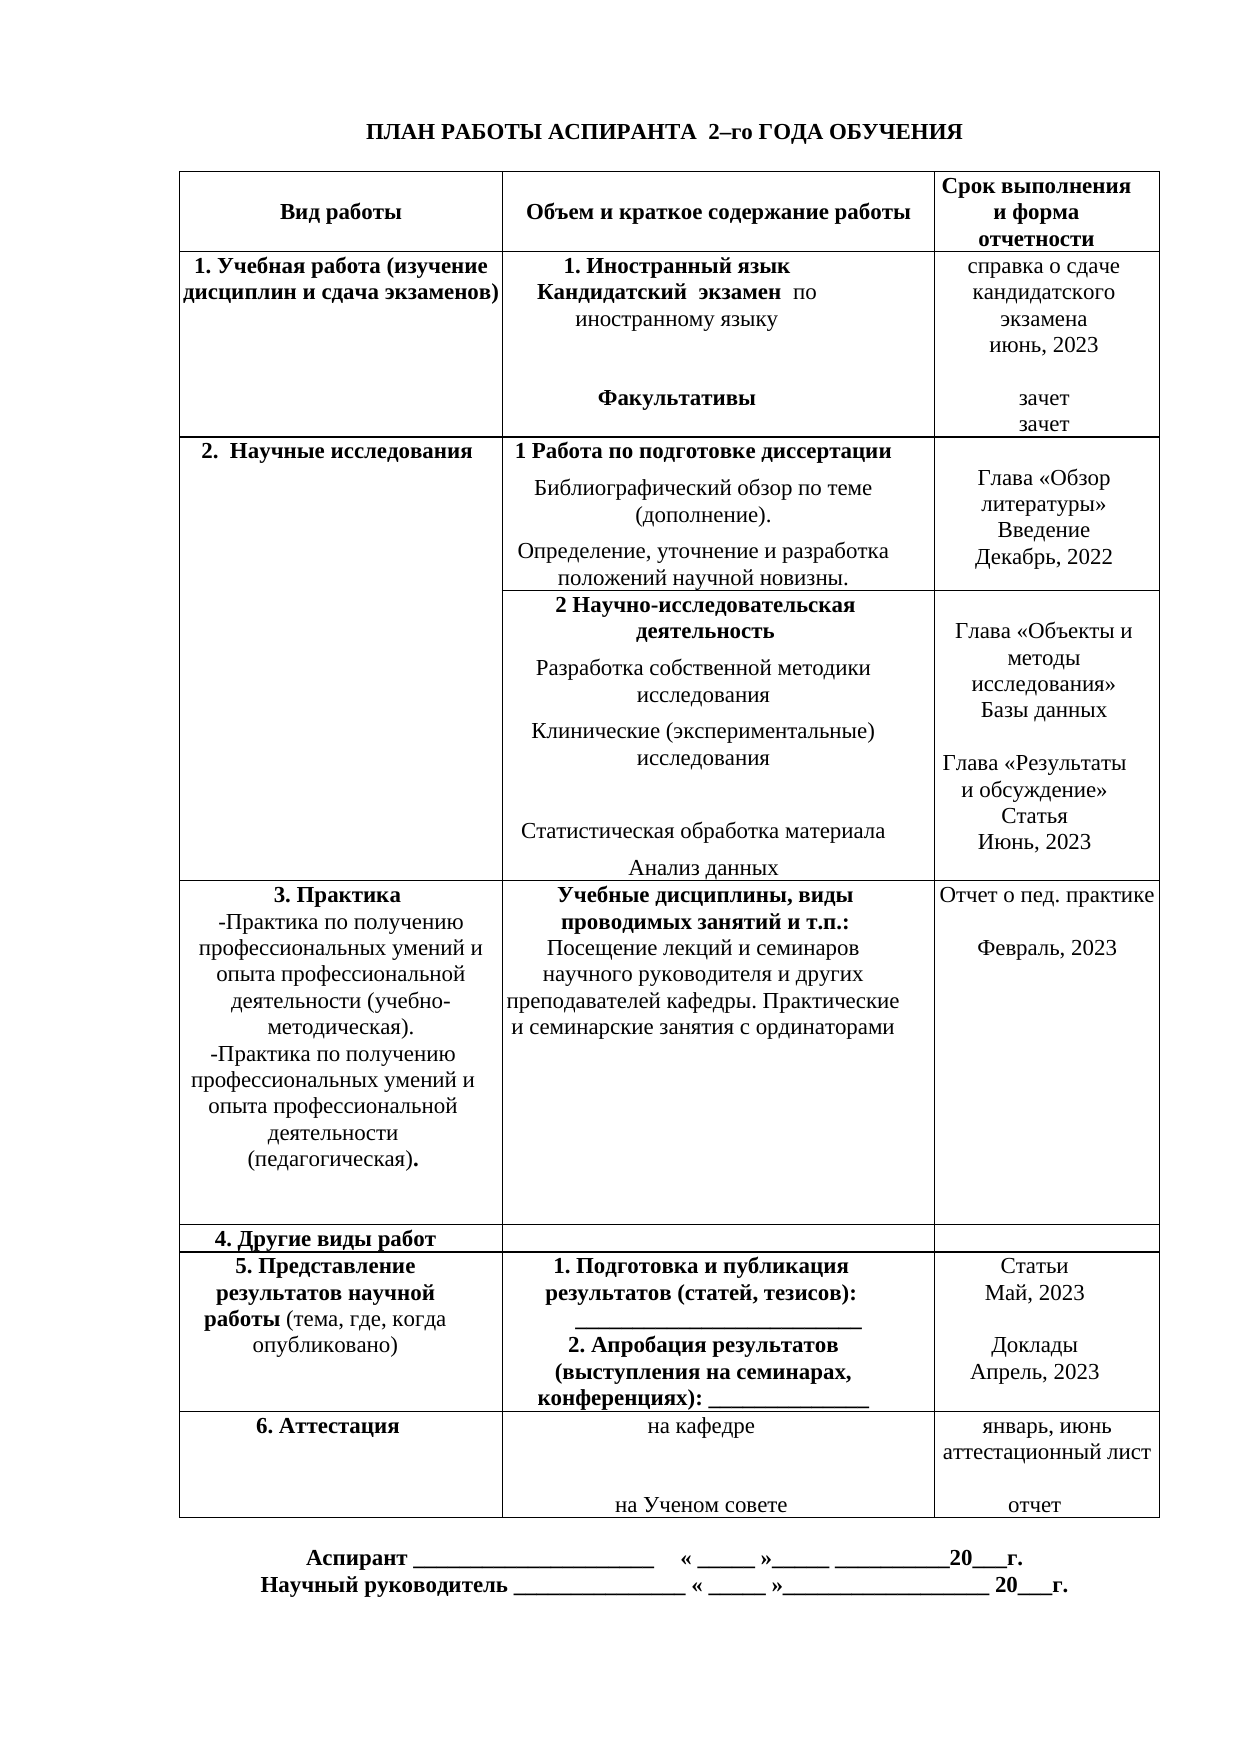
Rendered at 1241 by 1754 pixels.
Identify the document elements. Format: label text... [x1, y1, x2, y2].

table_cell 3. Практика -Практика по получению профессиональных умений и опыта профессиональной деятельности (учебно-методическая). -Практика по получению профессиональных умений и опыта профессиональной деятельности (педагогическая). [180, 881, 502, 1224]
table_cell 5. Представление результатов научной работы (тема, где, когда опубликовано) [180, 1253, 502, 1411]
table_cell 1. Иностранный язык Кандидатский экзамен по иностранному языку Факультативы [503, 252, 934, 436]
text Научный руководитель _______________ « _____ »__________________ 20___г. [177, 1571, 1152, 1597]
table_cell Учебные дисциплины, виды проводимых занятий и т.п.: Посещение лекций и семинаров научного руководителя и других преподавателей кафедры. Практические и семинарские занятия с ординаторами [503, 881, 934, 1224]
table_header Объем и краткое содержание работы [503, 172, 934, 251]
table_cell справка о сдаче кандидатского экзамена июнь, 2023 зачет зачет [935, 252, 1159, 436]
table_cell 2. Научные исследования [180, 438, 502, 880]
table_cell Глава «Объекты и методы исследования» Базы данных Глава «Результаты и обсуждение» Статья Июнь, 2023 [935, 591, 1159, 880]
table_cell на кафедре на Ученом совете [503, 1412, 934, 1517]
table_cell Отчет о пед. практике Февраль, 2023 [935, 881, 1159, 1224]
table_header Срок выполнения и форма отчетности [935, 172, 1159, 251]
table_cell 1. Учебная работа (изучение дисциплин и сдача экзаменов) [180, 252, 502, 436]
text ПЛАН РАБОТЫ АСПИРАНТА 2–го ГОДА ОБУЧЕНИЯ [177, 118, 1152, 144]
table_header Вид работы [180, 172, 502, 251]
table_cell 2 Научно-исследовательская деятельность Разработка собственной методики исследования Клинические (экспериментальные) исследования Статистическая обработка материала Анализ данных [503, 591, 934, 880]
table_cell 1. Подготовка и публикация результатов (статей, тезисов): _________________________ 2. Апробация результатов (выступления на семинарах, конференциях): ______________ [503, 1253, 934, 1411]
table_cell 4. Другие виды работ [180, 1225, 502, 1251]
table_cell 1 Работа по подготовке диссертации Библиографический обзор по теме (дополнение). Определение, уточнение и разработка положений научной новизны. [503, 438, 934, 590]
text Аспирант _____________________ « _____ »_____ __________20___г. [177, 1544, 1152, 1571]
table_cell [503, 1225, 934, 1251]
table_cell Глава «Обзор литературы» Введение Декабрь, 2022 [935, 438, 1159, 590]
table_cell январь, июнь аттестационный лист отчет [935, 1412, 1159, 1517]
table_cell Статьи Май, 2023 Доклады Апрель, 2023 [935, 1253, 1159, 1411]
table_cell [935, 1225, 1159, 1251]
table_cell 6. Аттестация [180, 1412, 502, 1517]
